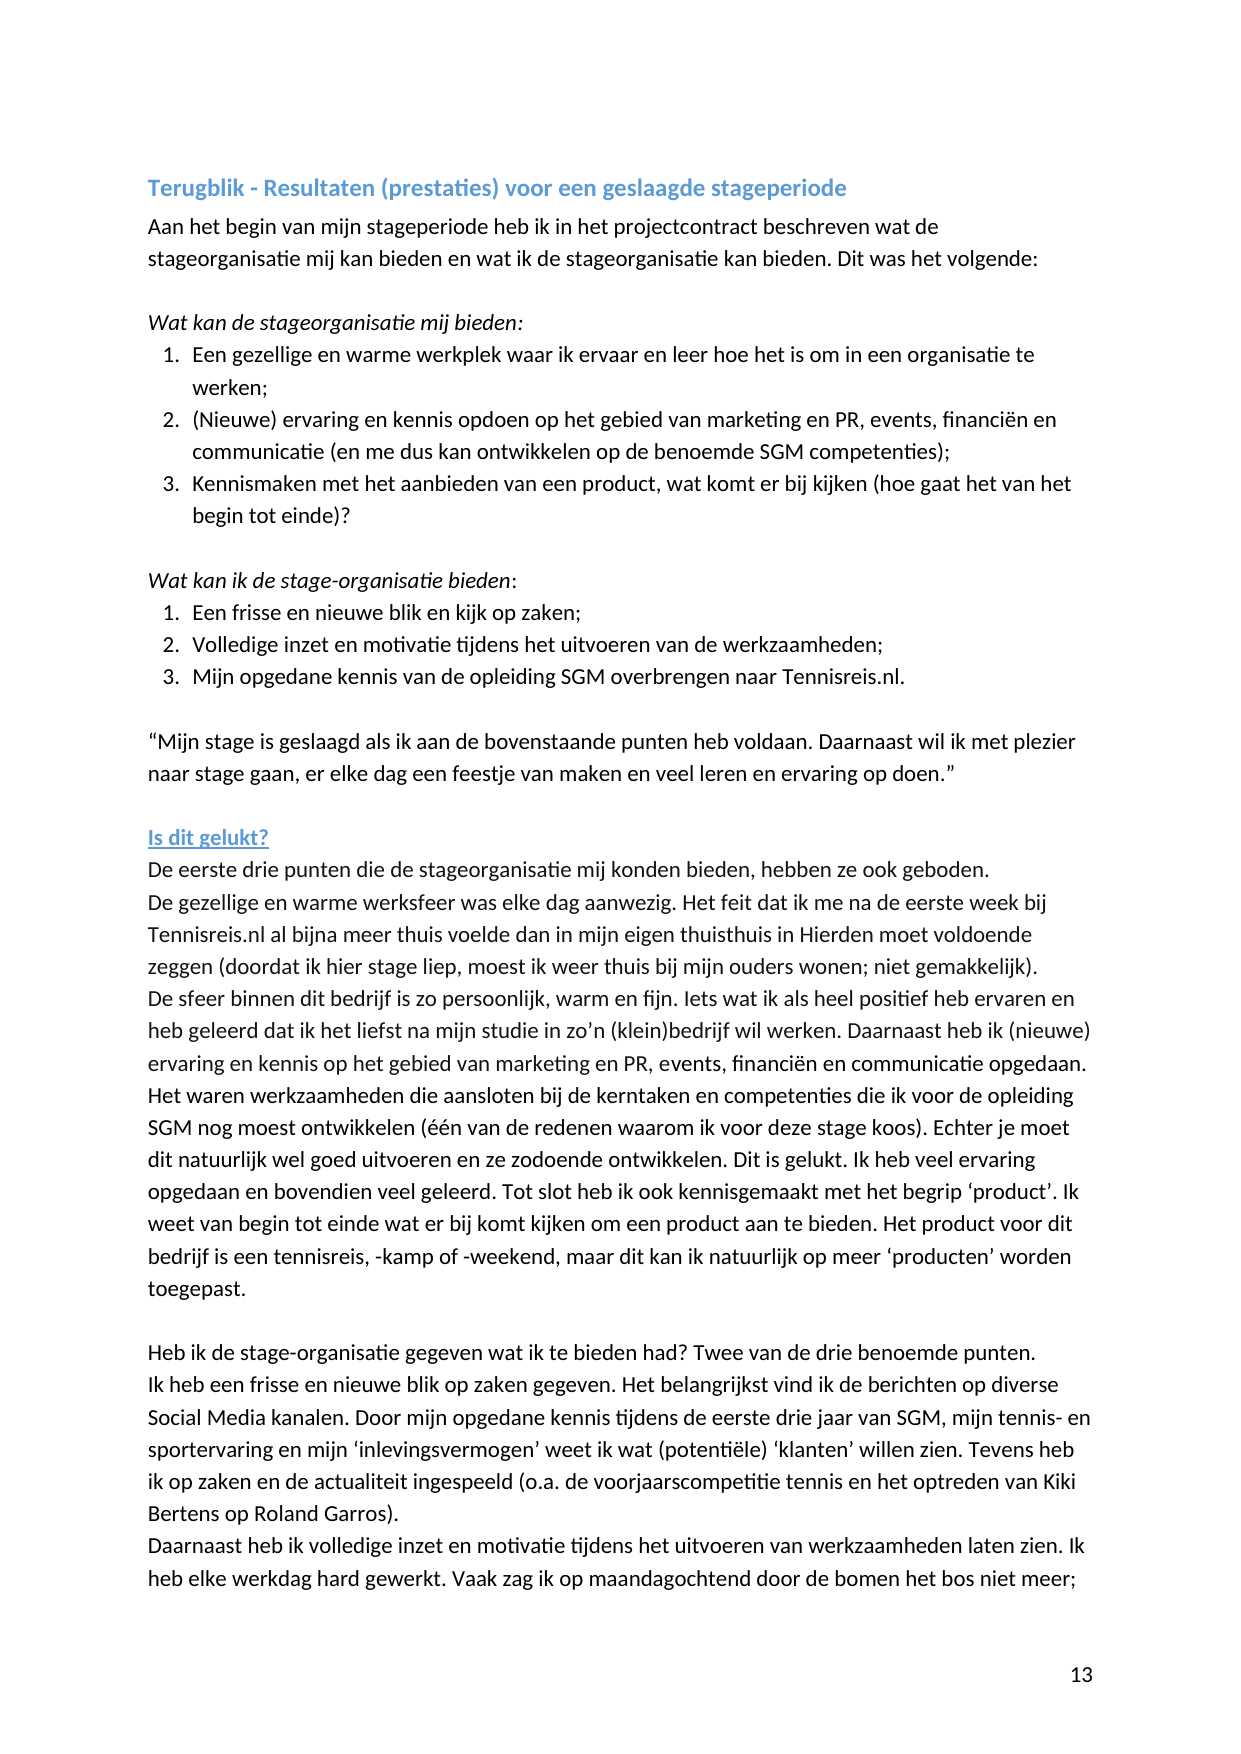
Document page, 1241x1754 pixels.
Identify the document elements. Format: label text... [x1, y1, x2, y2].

list Kennismaken met het aanbieden van een product, wat komt er bij kijken (hoe gaat het van het begin tot einde)? [162, 469, 1093, 529]
list Een gezellige en warme werkplek waar ik ervaar en leer hoe het is om in een organisatie te werken; [162, 341, 1093, 401]
list Wat kan de stageorganisatie mij bieden: [148, 308, 1093, 336]
text De sfeer binnen dit bedrijf is zo persoonlijk, warm en fijn. Iets wat ik als heel positief heb ervaren en heb geleerd dat ik het liefst na mijn studie in zo’n (klein)bedrijf wil werken. Daarnaast heb ik (nieuwe) ervaring en kennis op het gebied van marketing en PR, events, financiën en communicatie opgedaan. Het waren werkzaamheden die aansloten bij de kerntaken en competenties die ik voor de opleiding SGM nog moest ontwikkelen (één van de redenen waarom ik voor deze stage koos). Echter je moet dit natuurlijk wel goed uitvoeren en ze zodoende ontwikkelen. Dit is gelukt. Ik heb veel ervaring opgedaan en bovendien veel geleerd. Tot slot heb ik ook kennisgemaakt met het begrip ‘product’. Ik weet van begin tot einde wat er bij komt kijken om een product aan te bieden. Het product voor dit bedrijf is een tennisreis, -kamp of -weekend, maar dit kan ik natuurlijk op meer ‘producten’ worden toegepast. [148, 984, 1093, 1302]
text Is dit gelukt? [148, 823, 1093, 851]
text Heb ik de stage-organisatie gegeven wat ik te bieden had? Twee van de drie benoemde punten. [148, 1338, 1093, 1366]
list (Nieuwe) ervaring en kennis opdoen op het gebied van marketing en PR, events, financiën en communicatie (en me dus kan ontwikkelen op de benoemde SGM competenties); [162, 405, 1093, 465]
list “Mijn stage is geslaagd als ik aan de bovenstaande punten heb voldaan. Daarnaast wil ik met plezier naar stage gaan, er elke dag een feestje van maken en veel leren en ervaring op doen.” [148, 727, 1093, 787]
subtitle Terugblik - Resultaten (prestaties) voor een geslaagde stageperiode [148, 173, 1093, 203]
text De eerste drie punten die de stageorganisatie mij konden bieden, hebben ze ook geboden. [148, 856, 1093, 883]
list Mijn opgedane kennis van de opleiding SGM overbrengen naar Tennisreis.nl. [162, 662, 1093, 690]
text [148, 1531, 1093, 1592]
list Volledige inzet en motivatie tijdens het uitvoeren van de werkzaamheden; [162, 630, 1093, 658]
list Wat kan ik de stage-organisatie bieden: [148, 566, 1093, 594]
text Aan het begin van mijn stageperiode heb ik in het projectcontract beschreven wat de stageorganisatie mij kan bieden en wat ik de stageorganisatie kan bieden. Dit was het volgende: [148, 212, 1093, 272]
text Ik heb een frisse en nieuwe blik op zaken gegeven. Het belangrijkst vind ik de berichten op diverse Social Media kanalen. Door mijn opgedane kennis tijdens de eerste drie jaar van SGM, mijn tennis- en sportervaring en mijn ‘inlevingsvermogen’ weet ik wat (potentiële) ‘klanten’ willen zien. Tevens heb ik op zaken en de actualiteit ingespeeld (o.a. de voorjaarscompetitie tennis en het optreden van Kiki Bertens op Roland Garros). [148, 1371, 1093, 1527]
text De gezellige en warme werksfeer was elke dag aanwezig. Het feit dat ik me na de eerste week bij Tennisreis.nl al bijna meer thuis voelde dan in mijn eigen thuisthuis in Hierden moet voldoende zeggen (doordat ik hier stage liep, moest ik weer thuis bij mijn ouders wonen; niet gemakkelijk). [148, 888, 1093, 980]
list Een frisse en nieuwe blik en kijk op zaken; [162, 598, 1093, 626]
